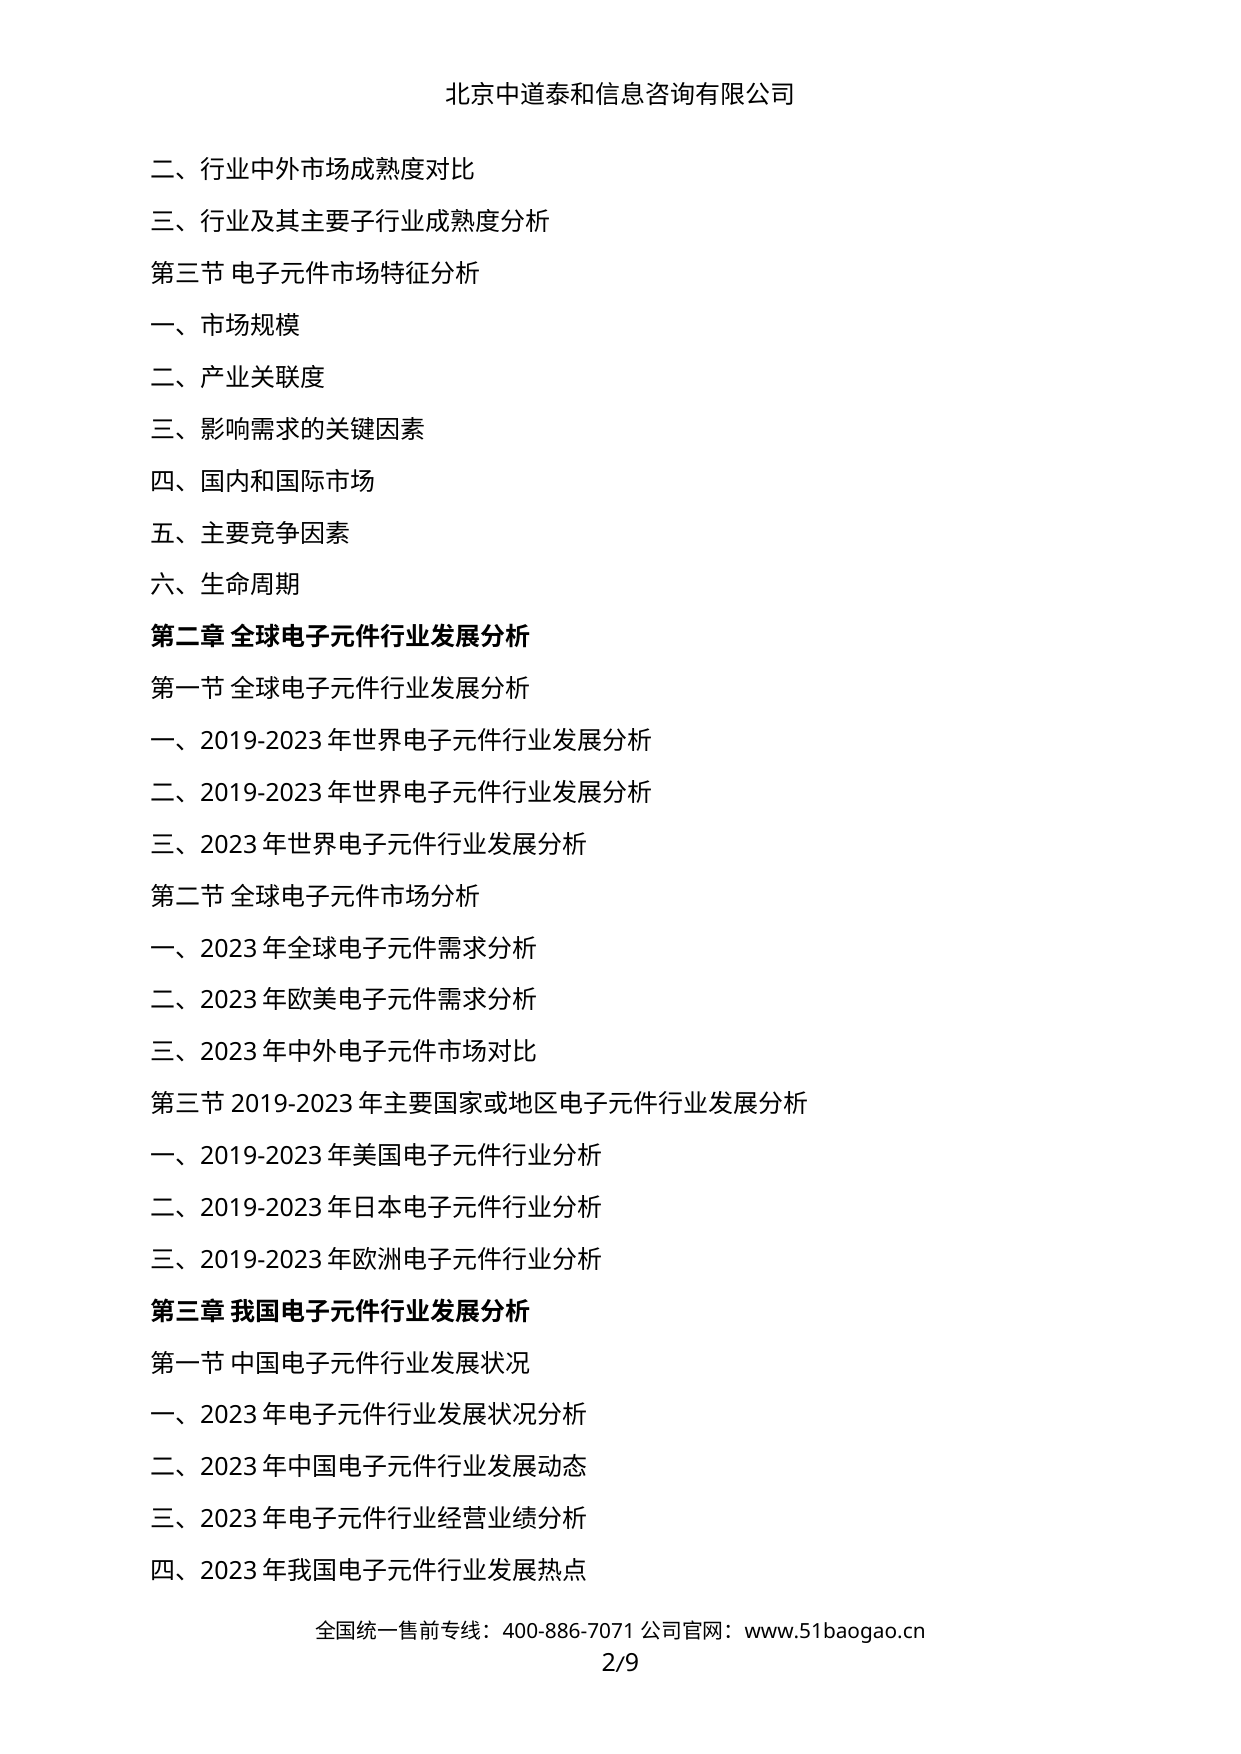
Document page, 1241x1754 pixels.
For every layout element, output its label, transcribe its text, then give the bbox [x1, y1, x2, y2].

text 六、生命周期 [150, 565, 1090, 601]
text 二、产业关联度 [150, 357, 1090, 394]
text 第三节 电子元件市场特征分析 [150, 254, 1090, 290]
text 四、国内和国际市场 [150, 461, 1090, 497]
text 三、2019-2023年欧洲电子元件行业分析 [150, 1239, 1090, 1276]
text 三、2023年中外电子元件市场对比 [150, 1032, 1090, 1068]
text 三、2023年世界电子元件行业发展分析 [150, 824, 1090, 861]
text 第一节 全球电子元件行业发展分析 [150, 669, 1090, 705]
text 三、2023年电子元件行业经营业绩分析 [150, 1499, 1090, 1535]
text 一、2019-2023年美国电子元件行业分析 [150, 1136, 1090, 1172]
text 二、2019-2023年日本电子元件行业分析 [150, 1187, 1090, 1224]
text 二、2023年中国电子元件行业发展动态 [150, 1447, 1090, 1483]
text 二、行业中外市场成熟度对比 [150, 150, 1090, 186]
text 第一节 中国电子元件行业发展状况 [150, 1343, 1090, 1379]
text 四、2023年我国电子元件行业发展热点 [150, 1551, 1090, 1587]
text 一、2023年电子元件行业发展状况分析 [150, 1395, 1090, 1431]
text 一、市场规模 [150, 306, 1090, 342]
text 三、影响需求的关键因素 [150, 409, 1090, 446]
text 三、行业及其主要子行业成熟度分析 [150, 202, 1090, 238]
text 第三章 我国电子元件行业发展分析 [150, 1291, 1090, 1327]
text 一、2023年全球电子元件需求分析 [150, 928, 1090, 964]
text 第三节 2019-2023年主要国家或地区电子元件行业发展分析 [150, 1084, 1090, 1120]
text 五、主要竞争因素 [150, 513, 1090, 549]
text 一、2019-2023年世界电子元件行业发展分析 [150, 721, 1090, 757]
text 二、2023年欧美电子元件需求分析 [150, 980, 1090, 1016]
text 第二节 全球电子元件市场分析 [150, 876, 1090, 912]
text 第二章 全球电子元件行业发展分析 [150, 617, 1090, 653]
text 二、2019-2023年世界电子元件行业发展分析 [150, 772, 1090, 809]
